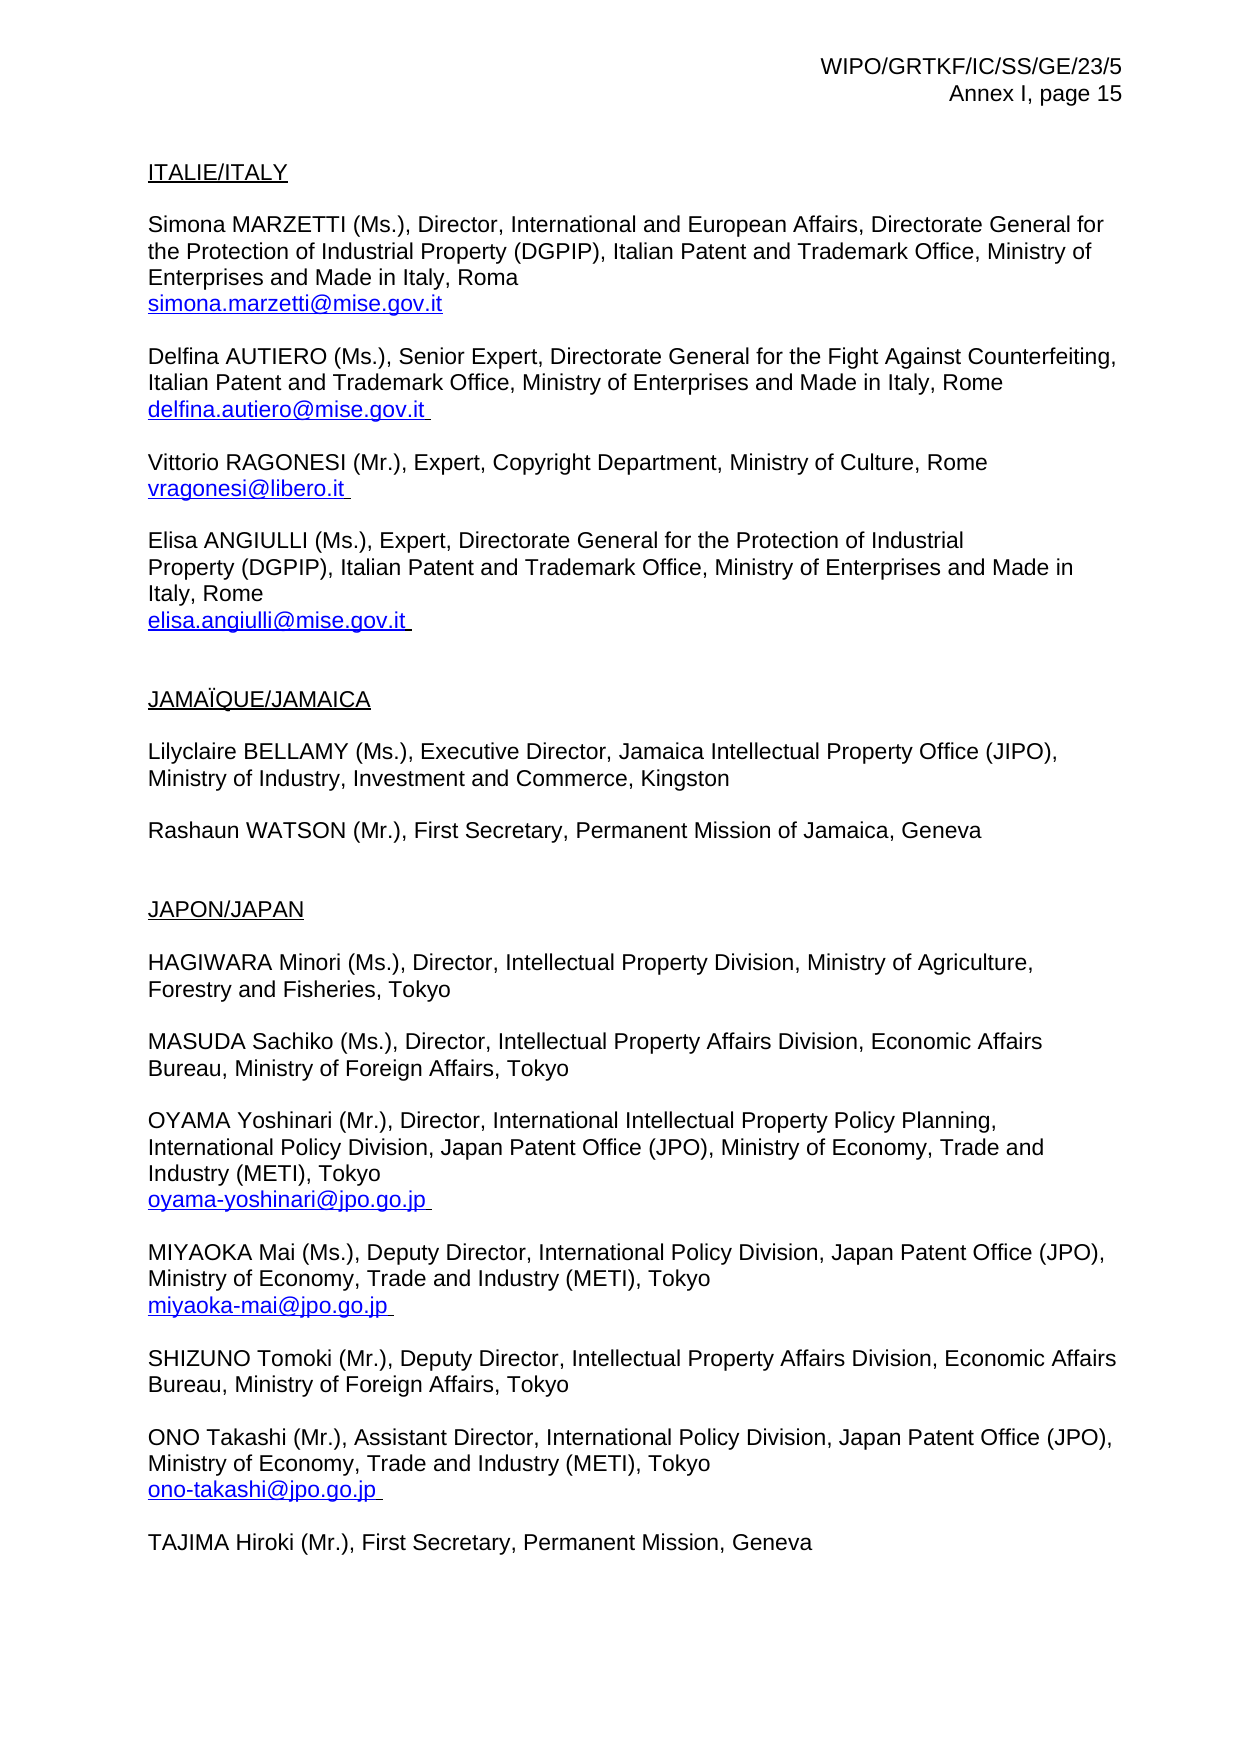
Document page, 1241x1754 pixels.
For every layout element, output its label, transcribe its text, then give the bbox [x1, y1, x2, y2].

text oyama-yoshinari@jpo.go.jp [148, 1186, 1122, 1213]
text TAJIMA Hiroki (Mr.), First Secretary, Permanent Mission, Geneva [148, 1529, 1122, 1555]
text Rashaun WATSON (Mr.), First Secretary, Permanent Mission of Jamaica, Geneva [148, 817, 1122, 844]
text simona.marzetti@mise.gov.it [148, 290, 1122, 317]
text Elisa ANGIULLI (Ms.), Expert, Directorate General for the Protection of Industrial Property (DGPIP), Italian Patent and Trademark Office, Ministry of Enterprises and Made in Italy, Rome [148, 527, 1122, 607]
text OYAMA Yoshinari (Mr.), Director, International Intellectual Property Policy Planning, International Policy Division, Japan Patent Office (JPO), Ministry of Economy, Trade and Industry (METI), Tokyo [148, 1107, 1122, 1186]
text JAPON/JAPAN [148, 896, 1122, 923]
text Lilyclaire BELLAMY (Ms.), Executive Director, Jamaica Intellectual Property Office (JIPO), Ministry of Industry, Investment and Commerce, Kingston [148, 738, 1122, 791]
text Vittorio RAGONESI (Mr.), Expert, Copyright Department, Ministry of Culture, Rome [148, 448, 1122, 475]
text vragonesi@libero.it [148, 475, 1122, 501]
text ITALIE/ITALY [148, 158, 1122, 185]
text delfina.autiero@mise.gov.it [148, 396, 1122, 422]
text miyaoka-mai@jpo.go.jp [148, 1292, 1122, 1318]
text elisa.angiulli@mise.gov.it [148, 607, 1122, 633]
text SHIZUNO Tomoki (Mr.), Deputy Director, Intellectual Property Affairs Division, Economic Affairs Bureau, Ministry of Foreign Affairs, Tokyo [148, 1344, 1122, 1397]
text MASUDA Sachiko (Ms.), Director, Intellectual Property Affairs Division, Economic Affairs Bureau, Ministry of Foreign Affairs, Tokyo [148, 1028, 1122, 1081]
text JAMAÏQUE/JAMAICA [148, 686, 1122, 712]
text ono-takashi@jpo.go.jp [148, 1476, 1122, 1503]
text ONO Takashi (Mr.), Assistant Director, International Policy Division, Japan Patent Office (JPO), Ministry of Economy, Trade and Industry (METI), Tokyo [148, 1423, 1122, 1476]
text MIYAOKA Mai (Ms.), Deputy Director, International Policy Division, Japan Patent Office (JPO), Ministry of Economy, Trade and Industry (METI), Tokyo [148, 1239, 1122, 1292]
text HAGIWARA Minori (Ms.), Director, Intellectual Property Division, Ministry of Agriculture, Forestry and Fisheries, Tokyo [148, 949, 1122, 1002]
text Simona MARZETTI (Ms.), Director, International and European Affairs, Directorate General for the Protection of Industrial Property (DGPIP), Italian Patent and Trademark Office, Ministry of Enterprises and Made in Italy, Roma [148, 211, 1122, 290]
text Delfina AUTIERO (Ms.), Senior Expert, Directorate General for the Fight Against Counterfeiting, Italian Patent and Trademark Office, Ministry of Enterprises and Made in Italy, Rome [148, 343, 1122, 396]
